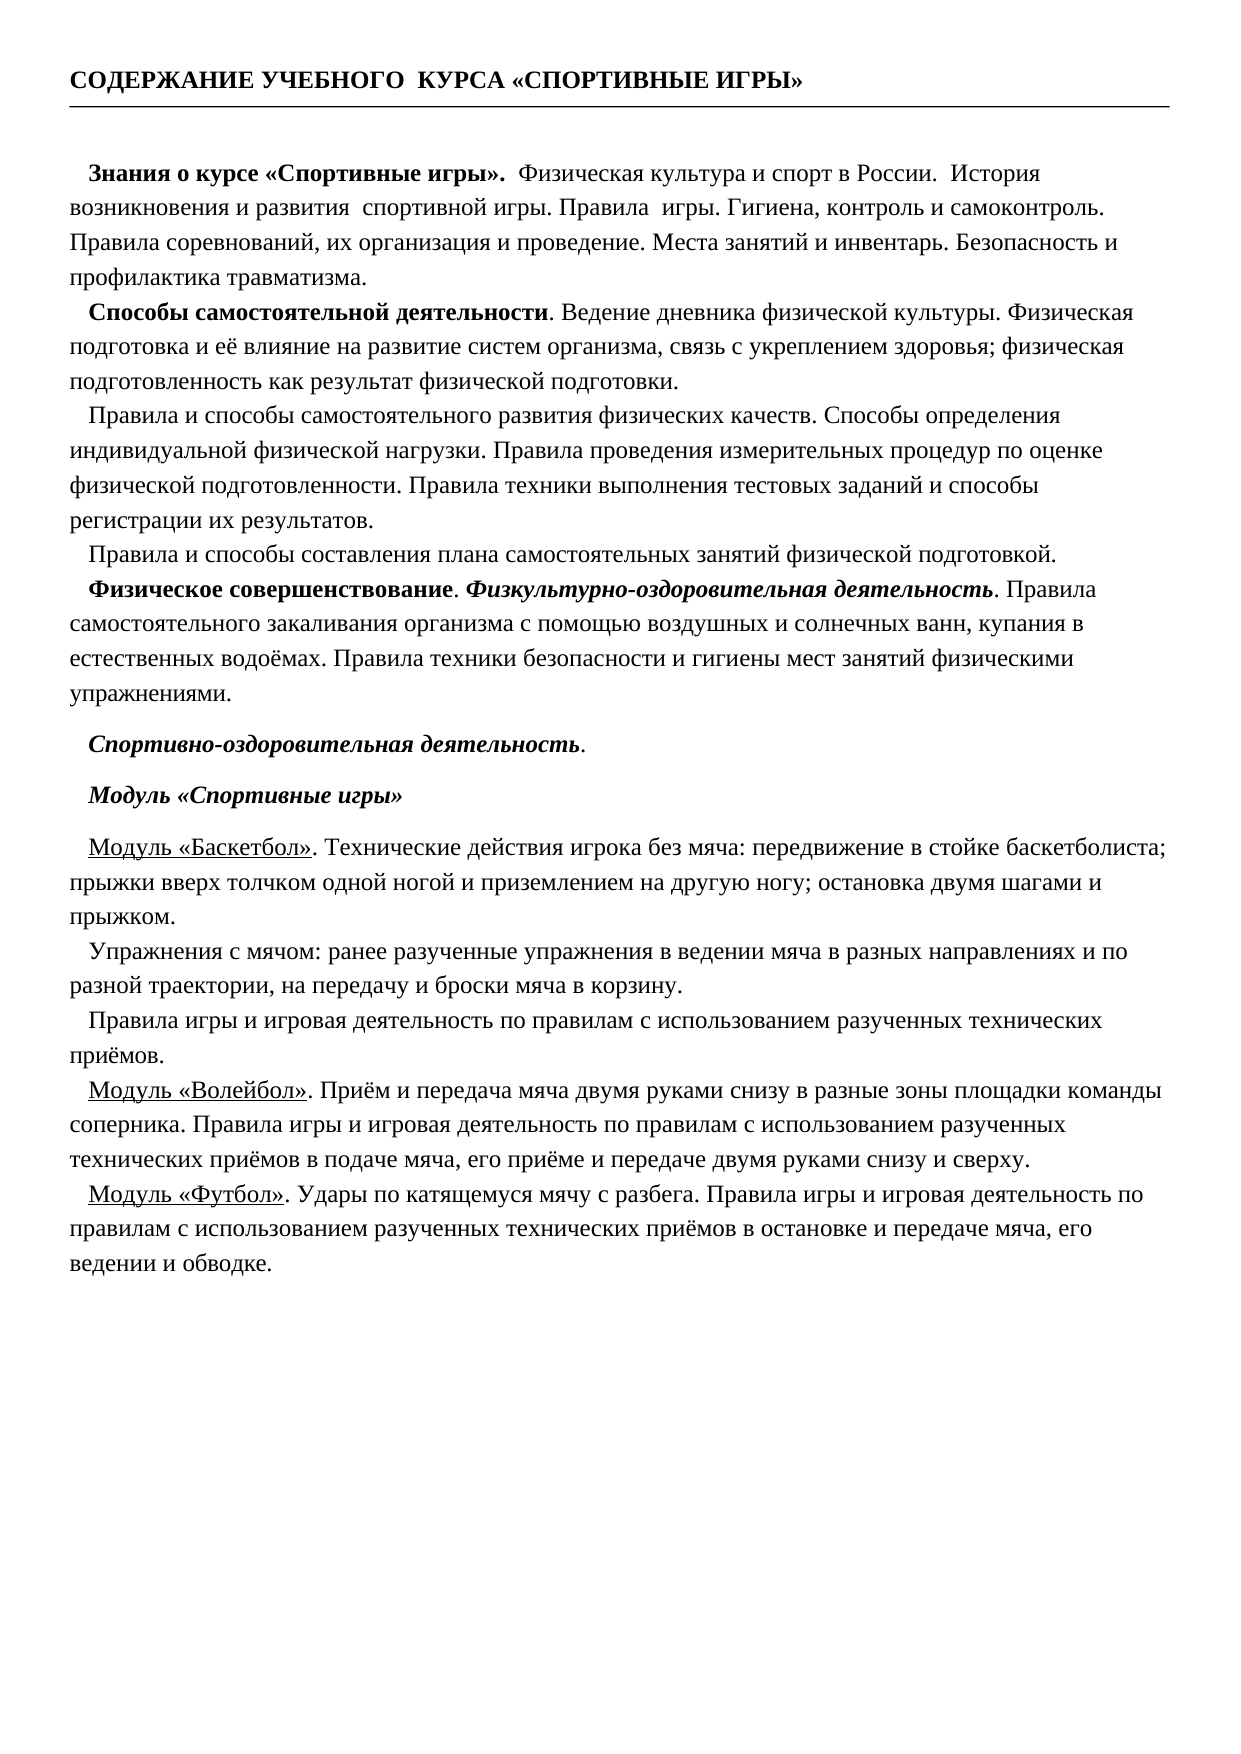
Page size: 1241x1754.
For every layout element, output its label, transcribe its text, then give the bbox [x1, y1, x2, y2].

text Модуль «Баскетбол». Технические действия игрока без мяча: передвижение в стойке баскетболиста; прыжки вверх толчком одной ногой и приземлением на другую ногу; остановка двумя шагами и прыжком. [69, 832, 1182, 930]
text Физическое совершенствование. Физкультурно-оздоровительная деятельность. Правила самостоятельного закаливания организма с помощью воздушных и солнечных ванн, купания в естественных водоёмах. Правила техники безопасности и гигиены мест занятий физическими упражнениями. [69, 574, 1182, 707]
text Модуль «Спортивные игры» [69, 781, 1159, 809]
text Модуль «Волейбол». Приём и передача мяча двумя руками снизу в разные зоны площадки команды соперника. Правила игры и игровая деятельность по правилам с использованием разученных технических приёмов в подаче мяча, его приёме и передаче двумя руками снизу и сверху. [69, 1075, 1173, 1173]
subtitle СОДЕРЖАНИЕ УЧЕБНОГО КУРСА «СПОРТИВНЫЕ ИГРЫ» [69, 65, 1182, 94]
text Способы самостоятельной деятельности. Ведение дневника физической культуры. Физическая подготовка и её влияние на развитие систем организма, связь с укреплением здоровья; физическая подготовленность как результат физической подготовки. [69, 297, 1182, 395]
text Правила и способы самостоятельного развития физических качеств. Способы определения индивидуальной физической нагрузки. Правила проведения измерительных процедур по оценке физической подготовленности. Правила техники выполнения тестовых заданий и способы регистрации их результатов. [69, 401, 1169, 533]
text Спортивно-оздоровительная деятельность. [69, 729, 1159, 758]
text Правила и способы составления плана самостоятельных занятий физической подготовкой. [88, 539, 1182, 568]
text Упражнения с мячом: ранее разученные упражнения в ведении мяча в разных направлениях и по разной траектории, на передачу и броски мяча в корзину. [69, 936, 1182, 999]
text Знания о курсе «Спортивные игры». Физическая культура и спорт в России. История возникновения и развития спортивной игры. Правила игры. Гигиена, контроль и самоконтроль. Правила соревнований, их организация и проведение. Места занятий и инвентарь. Безопасность и профилактика травматизма. [69, 158, 1167, 291]
text Правила игры и игровая деятельность по правилам с использованием разученных технических приёмов. [69, 1005, 1182, 1069]
text Модуль «Футбол». Удары по катящемуся мячу с разбега. Правила игры и игровая деятельность по правилам с использованием разученных технических приёмов в остановке и передаче мяча, его ведении и обводке. [69, 1179, 1167, 1277]
